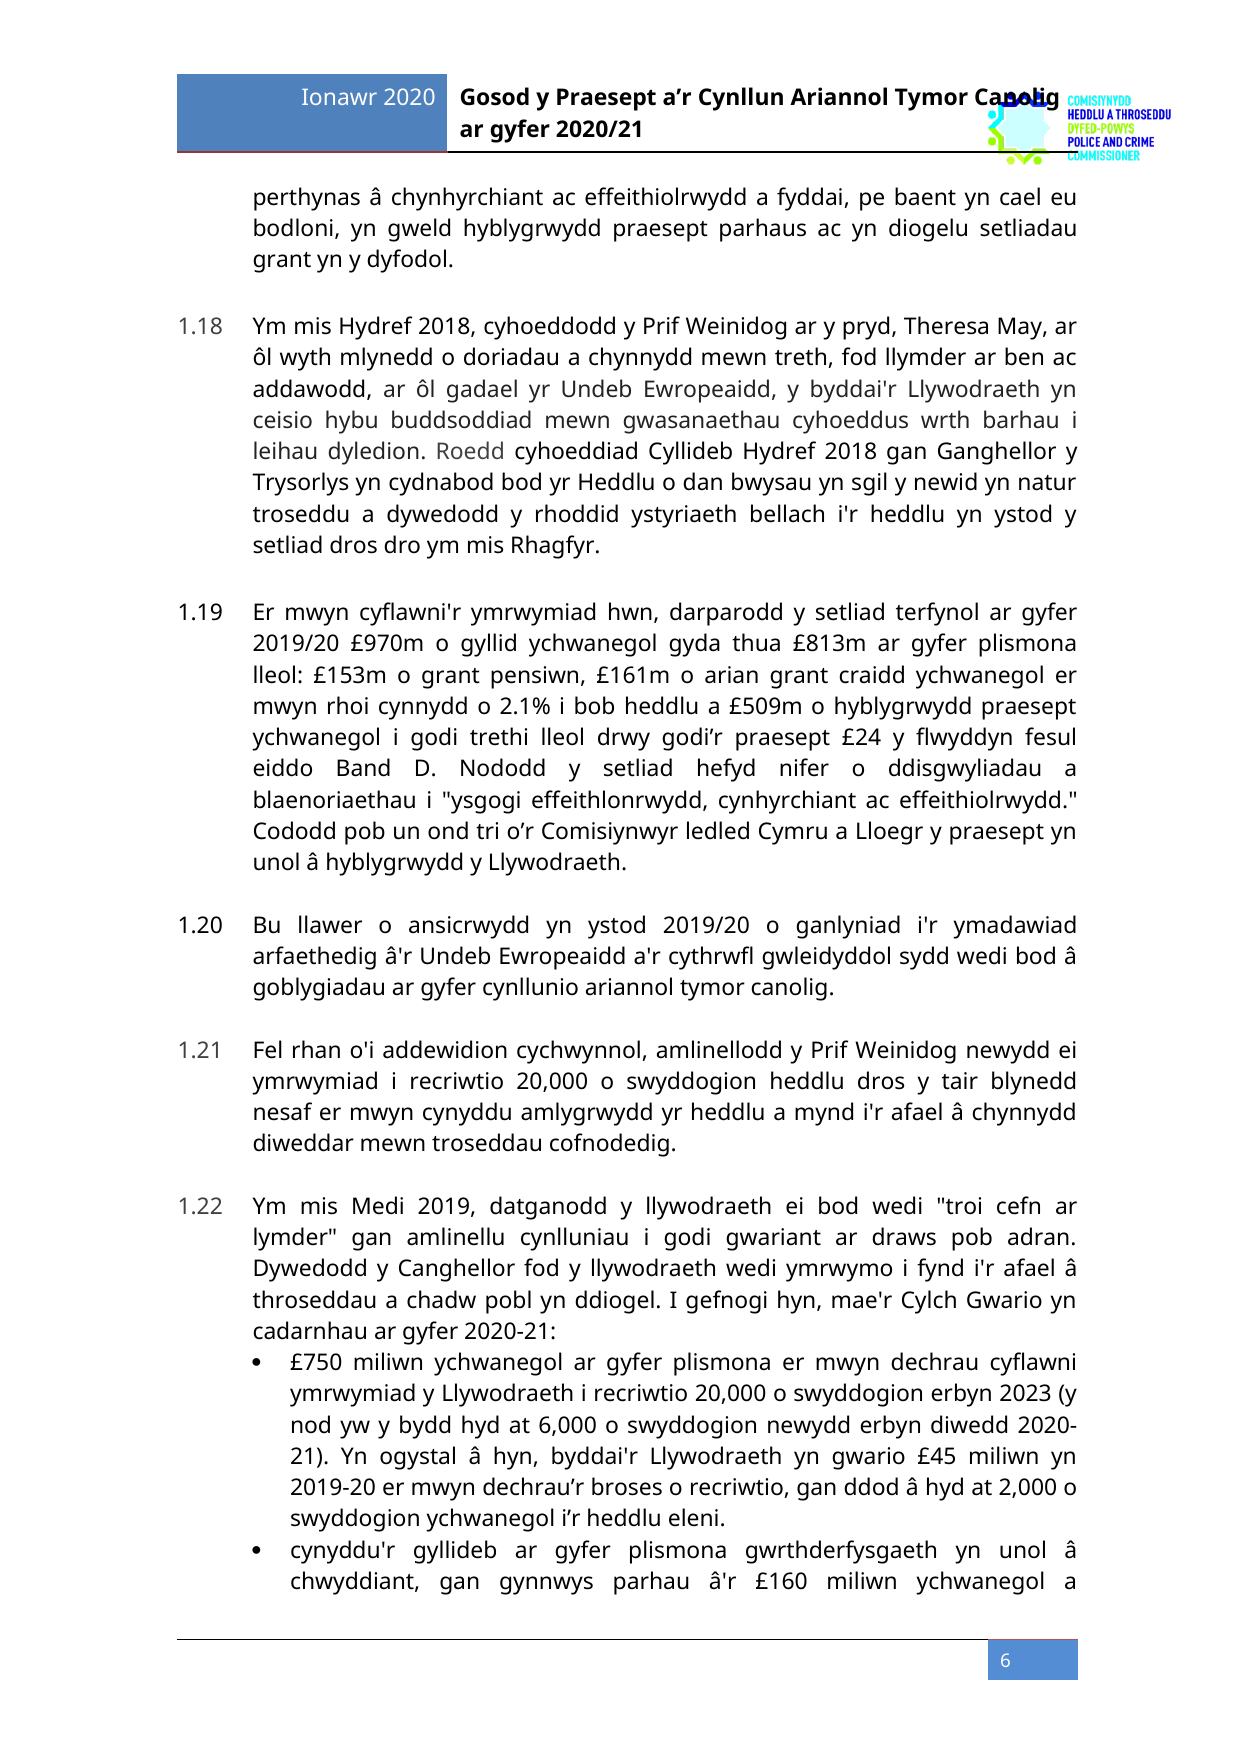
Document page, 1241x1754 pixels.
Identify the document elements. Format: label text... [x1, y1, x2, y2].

list Bu llawer o ansicrwydd yn ystod 2019/20 o ganlyniad i'r ymadawiad arfaethedig â'r Undeb Ewropeaidd a'r cythrwfl gwleidyddol sydd wedi bod â goblygiadau ar gyfer cynllunio ariannol tymor canolig. [177, 908, 1078, 1002]
list £750 miliwn ychwanegol ar gyfer plismona er mwyn dechrau cyflawni ymrwymiad y Llywodraeth i recriwtio 20,000 o swyddogion erbyn 2023 (y nod yw y bydd hyd at 6,000 o swyddogion newydd erbyn diwedd 2020-21). Yn ogystal â hyn, byddai'r Llywodraeth yn gwario £45 miliwn yn 2019-20 er mwyn dechrau’r broses o recriwtio, gan ddod â hyd at 2,000 o swyddogion ychwanegol i’r heddlu eleni. [252, 1346, 1078, 1533]
list Fel rhan o'i addewidion cychwynnol, amlinellodd y Prif Weinidog newydd ei ymrwymiad i recriwtio 20,000 o swyddogion heddlu dros y tair blynedd nesaf er mwyn cynyddu amlygrwydd yr heddlu a mynd i'r afael â chynnydd diweddar mewn troseddau cofnodedig. [177, 1033, 1078, 1158]
list Ym mis Medi 2019, datganodd y llywodraeth ei bod wedi "troi cefn ar lymder" gan amlinellu cynlluniau i godi gwariant ar draws pob adran. Dywedodd y Canghellor fod y llywodraeth wedi ymrwymo i fynd i'r afael â throseddau a chadw pobl yn ddiogel. I gefnogi hyn, mae'r Cylch Gwario yn cadarnhau ar gyfer 2020-21: [177, 1190, 1078, 1346]
list Ym mis Hydref 2018, cyhoeddodd y Prif Weinidog ar y pryd, Theresa May, ar ôl wyth mlynedd o doriadau a chynnydd mewn treth, fod llymder ar ben ac addawodd, ar ôl gadael yr Undeb Ewropeaidd, y byddai'r Llywodraeth yn ceisio hybu buddsoddiad mewn gwasanaethau cyhoeddus wrth barhau i leihau dyledion. Roedd cyhoeddiad Cyllideb Hydref 2018 gan Ganghellor y Trysorlys yn cydnabod bod yr Heddlu o dan bwysau yn sgil y newid yn natur troseddu a dywedodd y rhoddid ystyriaeth bellach i'r heddlu yn ystod y setliad dros dro ym mis Rhagfyr. [177, 310, 1078, 560]
list Er mwyn cyflawni'r ymrwymiad hwn, darparodd y setliad terfynol ar gyfer 2019/20 £970m o gyllid ychwanegol gyda thua £813m ar gyfer plismona lleol: £153m o grant pensiwn, £161m o arian grant craidd ychwanegol er mwyn rhoi cynnydd o 2.1% i bob heddlu a £509m o hyblygrwydd praesept ychwanegol i godi trethi lleol drwy godi’r praesept £24 y flwyddyn fesul eiddo Band D. Nododd y setliad hefyd nifer o ddisgwyliadau a blaenoriaethau i "ysgogi effeithlonrwydd, cynhyrchiant ac effeithiolrwydd." Cododd pob un ond tri o’r Comisiynwyr ledled Cymru a Lloegr y praesept yn unol â hyblygrwydd y Llywodraeth. [177, 596, 1078, 877]
picture [971, 73, 1185, 182]
